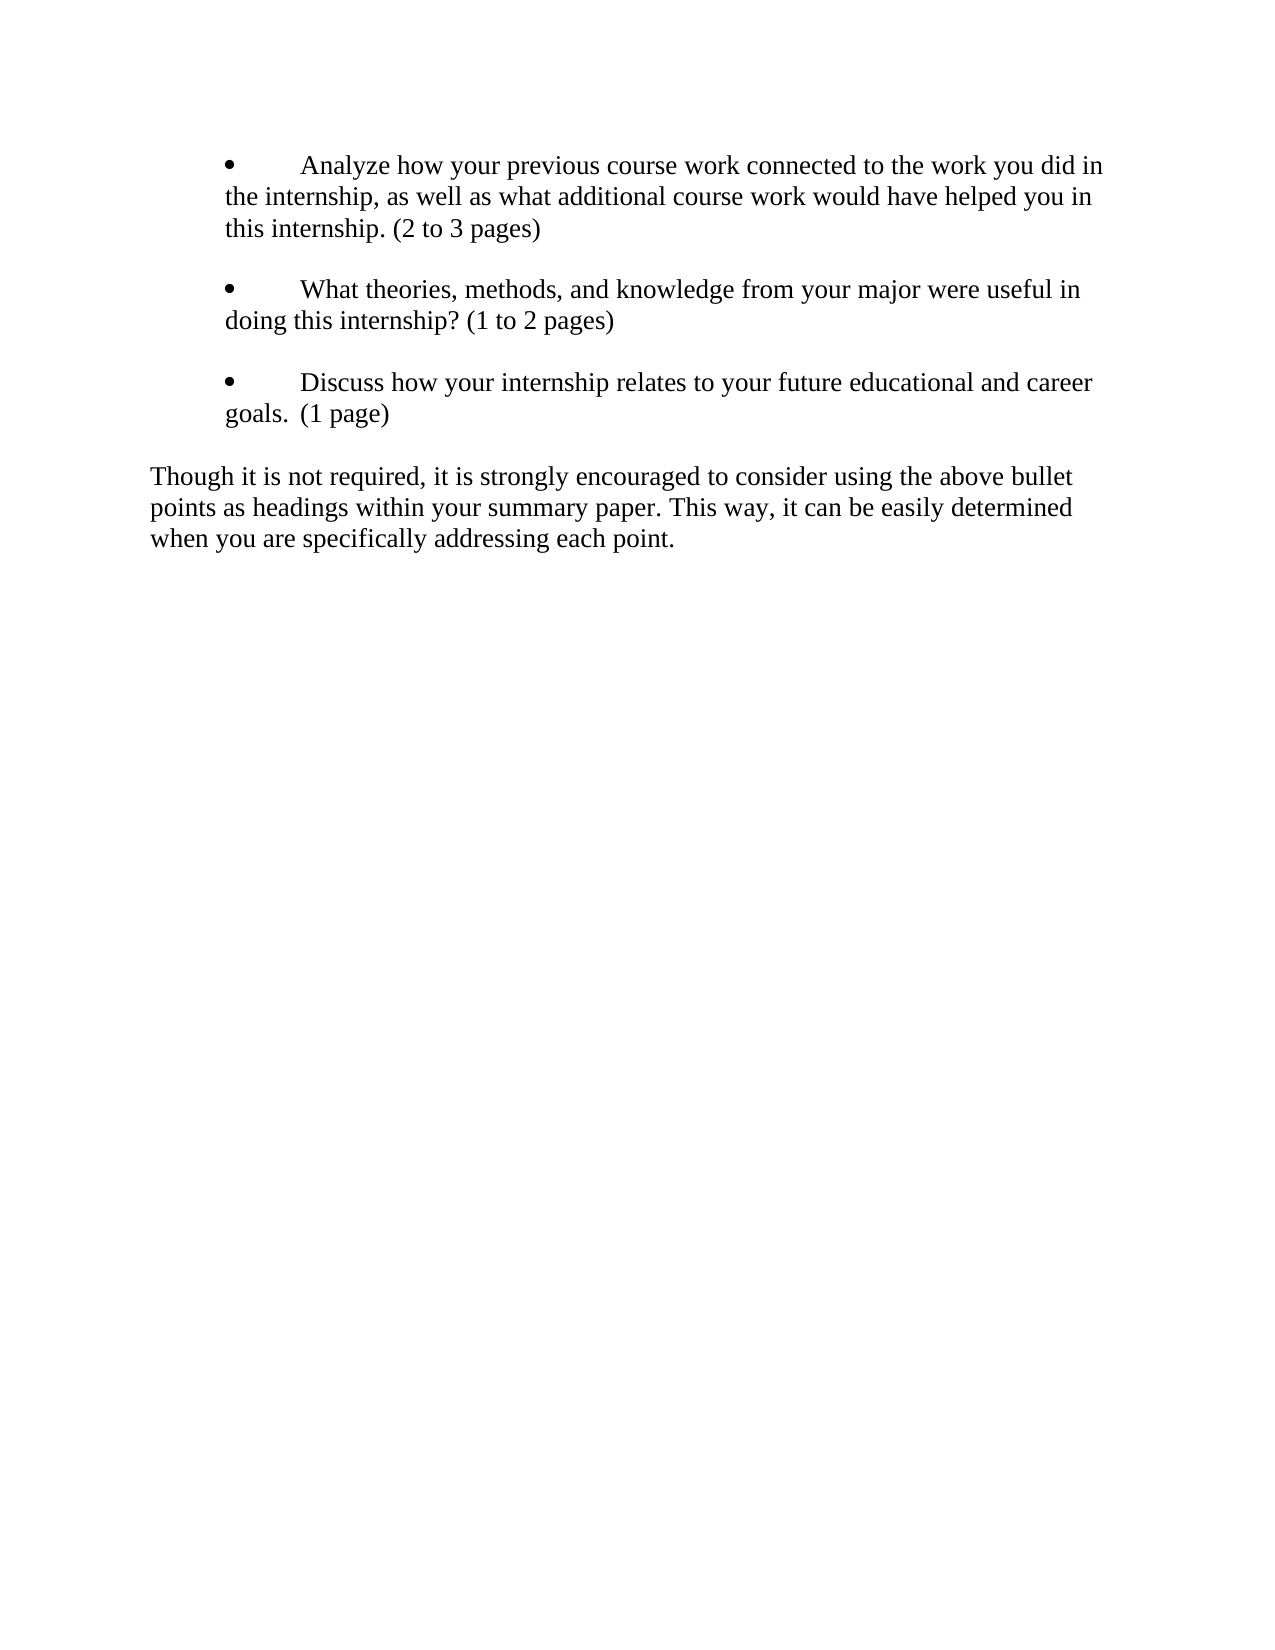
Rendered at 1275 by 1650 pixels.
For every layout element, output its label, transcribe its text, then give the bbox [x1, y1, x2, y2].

list Discuss how your internship relates to your future educational and career goals. (1 page) [225, 367, 1093, 428]
text Though it is not required, it is strongly encouraged to consider using the above bullet points as headings within your summary paper. This way, it can be easily determined when you are specifically addressing each point. [150, 459, 1073, 553]
list What theories, methods, and knowledge from your major were useful in doing this internship? (1 to 2 pages) [225, 274, 1081, 335]
list Analyze how your previous course work connected to the work you did in the internship, as well as what additional course work would have helped you in this internship. (2 to 3 pages) [225, 149, 1103, 243]
